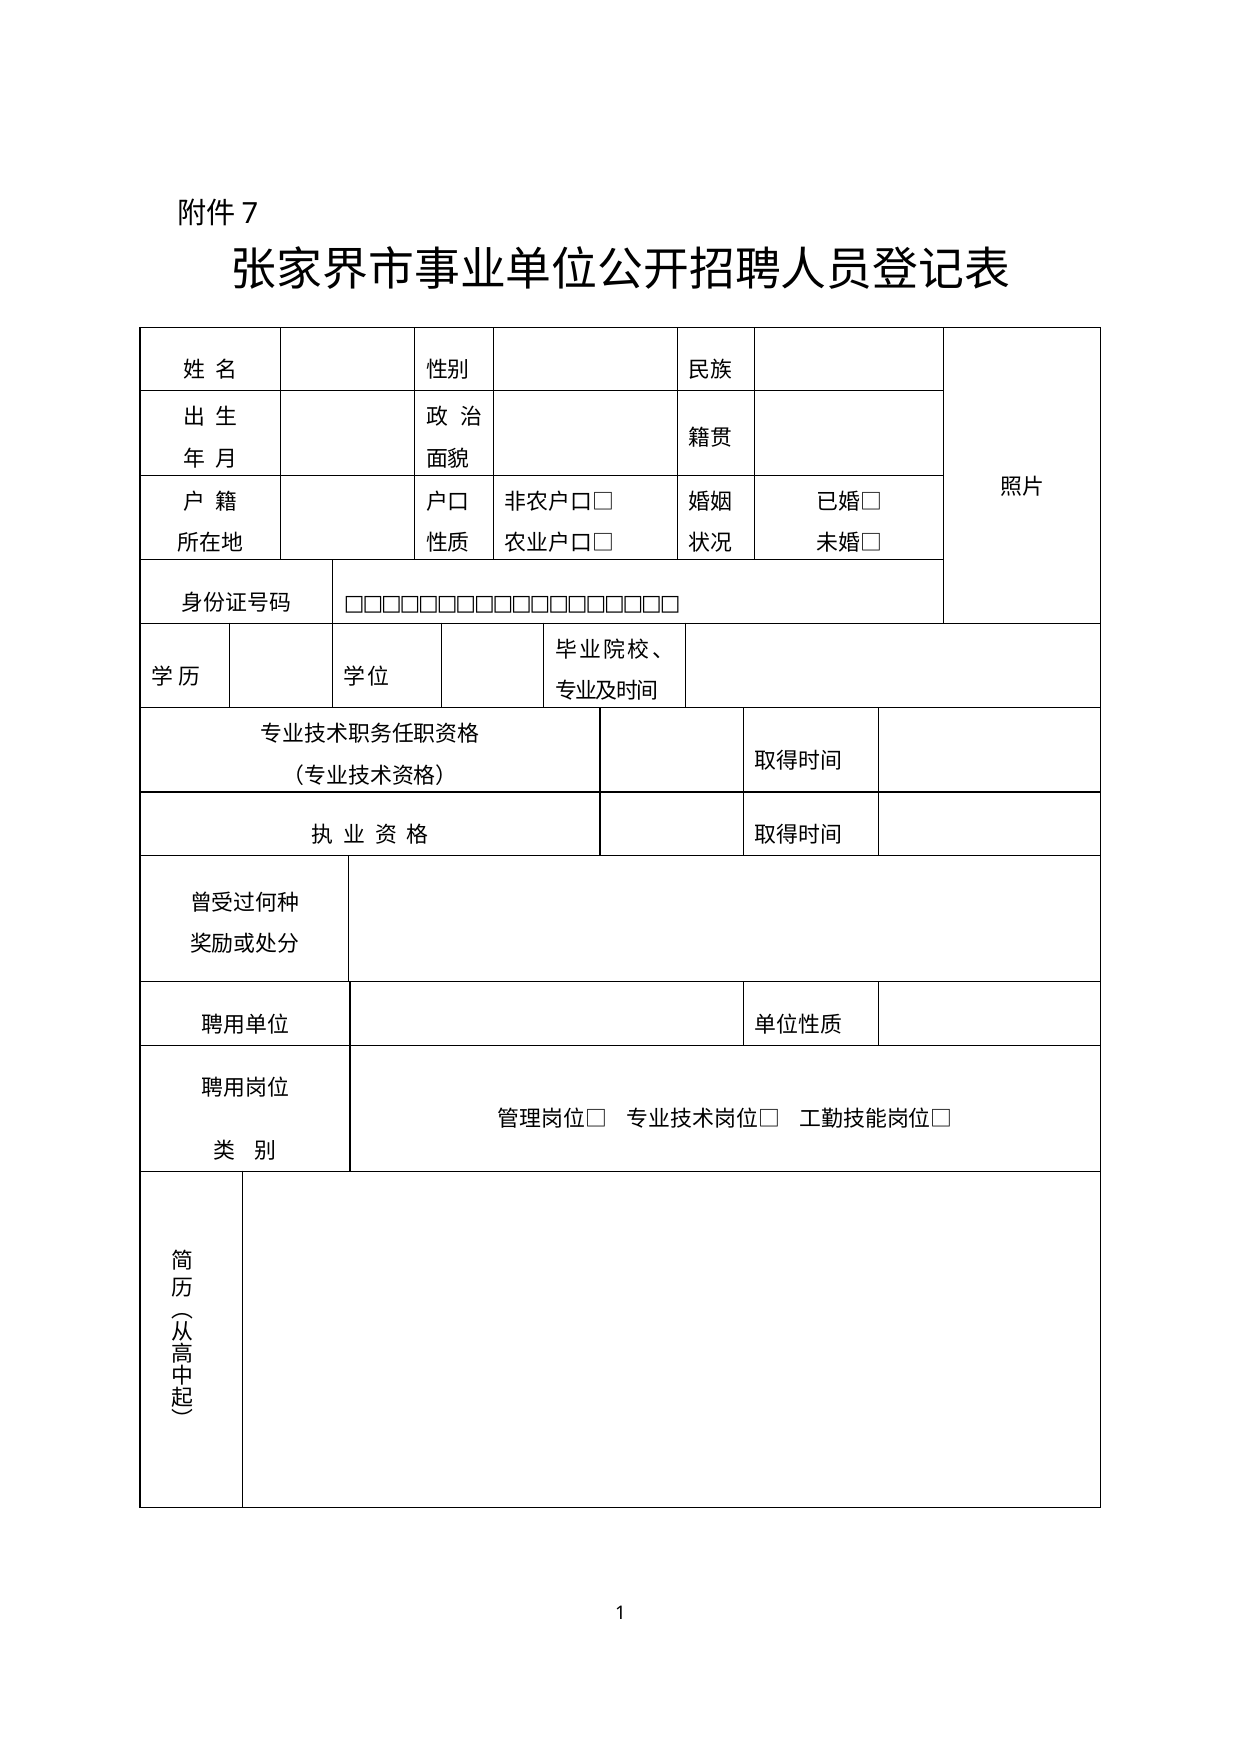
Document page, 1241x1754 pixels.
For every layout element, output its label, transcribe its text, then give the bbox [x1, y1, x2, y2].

table_cell [281, 391, 414, 475]
table_cell [879, 793, 1100, 855]
table_cell 聘用岗位 类 别 [141, 1046, 349, 1171]
table_cell 已婚□ 未婚□ [755, 476, 943, 559]
table_cell 毕业院校、专业及时间 [544, 624, 685, 707]
table_cell 专业技术职务任职资格 （专业技术资格） [141, 708, 599, 791]
table_cell 籍贯 [678, 391, 754, 475]
table_header 民族 [678, 328, 754, 390]
table_cell [755, 391, 943, 475]
table_cell 管理岗位□ 专业技术岗位□ 工勤技能岗位□ [351, 1046, 1100, 1171]
table_cell [243, 1172, 1100, 1507]
table_cell [281, 476, 414, 559]
table_cell □□□□□□□□□□□□□□□□□□ [333, 560, 943, 623]
table_cell 简 历（从高中起） [141, 1172, 242, 1507]
table_cell 户 籍 所在地 [141, 476, 280, 559]
table_cell [494, 391, 677, 475]
table_cell 取得时间 [744, 793, 878, 855]
table_cell 学 位 [333, 624, 441, 707]
table_cell [349, 856, 1100, 981]
table_cell 身份证号码 [141, 560, 332, 623]
table_cell 出 生 年 月 [141, 391, 280, 475]
table_cell 执 业 资 格 [141, 793, 599, 855]
table_cell 单位性质 [744, 982, 878, 1044]
table_cell [230, 624, 332, 707]
table_cell [442, 624, 543, 707]
text 张家界市事业单位公开招聘人员登记表 [177, 236, 1063, 298]
table_cell 户口 性质 [415, 476, 493, 559]
table_header [494, 328, 677, 390]
table_header 性别 [415, 328, 493, 390]
table_cell 政治面貌 [415, 391, 493, 475]
table_header 照片 [944, 328, 1100, 623]
table_cell 取得时间 [744, 708, 878, 791]
table_cell 曾受过何种 奖励或处分 [141, 856, 348, 981]
table_cell 聘用单位 [141, 982, 349, 1044]
table_header [755, 328, 943, 390]
table_cell 学 历 [141, 624, 229, 707]
table_cell [601, 708, 743, 791]
table_cell [601, 793, 743, 855]
table_cell [351, 982, 743, 1044]
table_header 姓 名 [141, 328, 280, 390]
table_cell [686, 624, 1100, 707]
table_cell 婚姻 状况 [678, 476, 754, 559]
text 附件7 [177, 177, 1063, 236]
table_cell [879, 708, 1100, 791]
table_cell [879, 982, 1100, 1044]
table_cell 非农户口□ 农业户口□ [494, 476, 677, 559]
table_header [281, 328, 414, 390]
